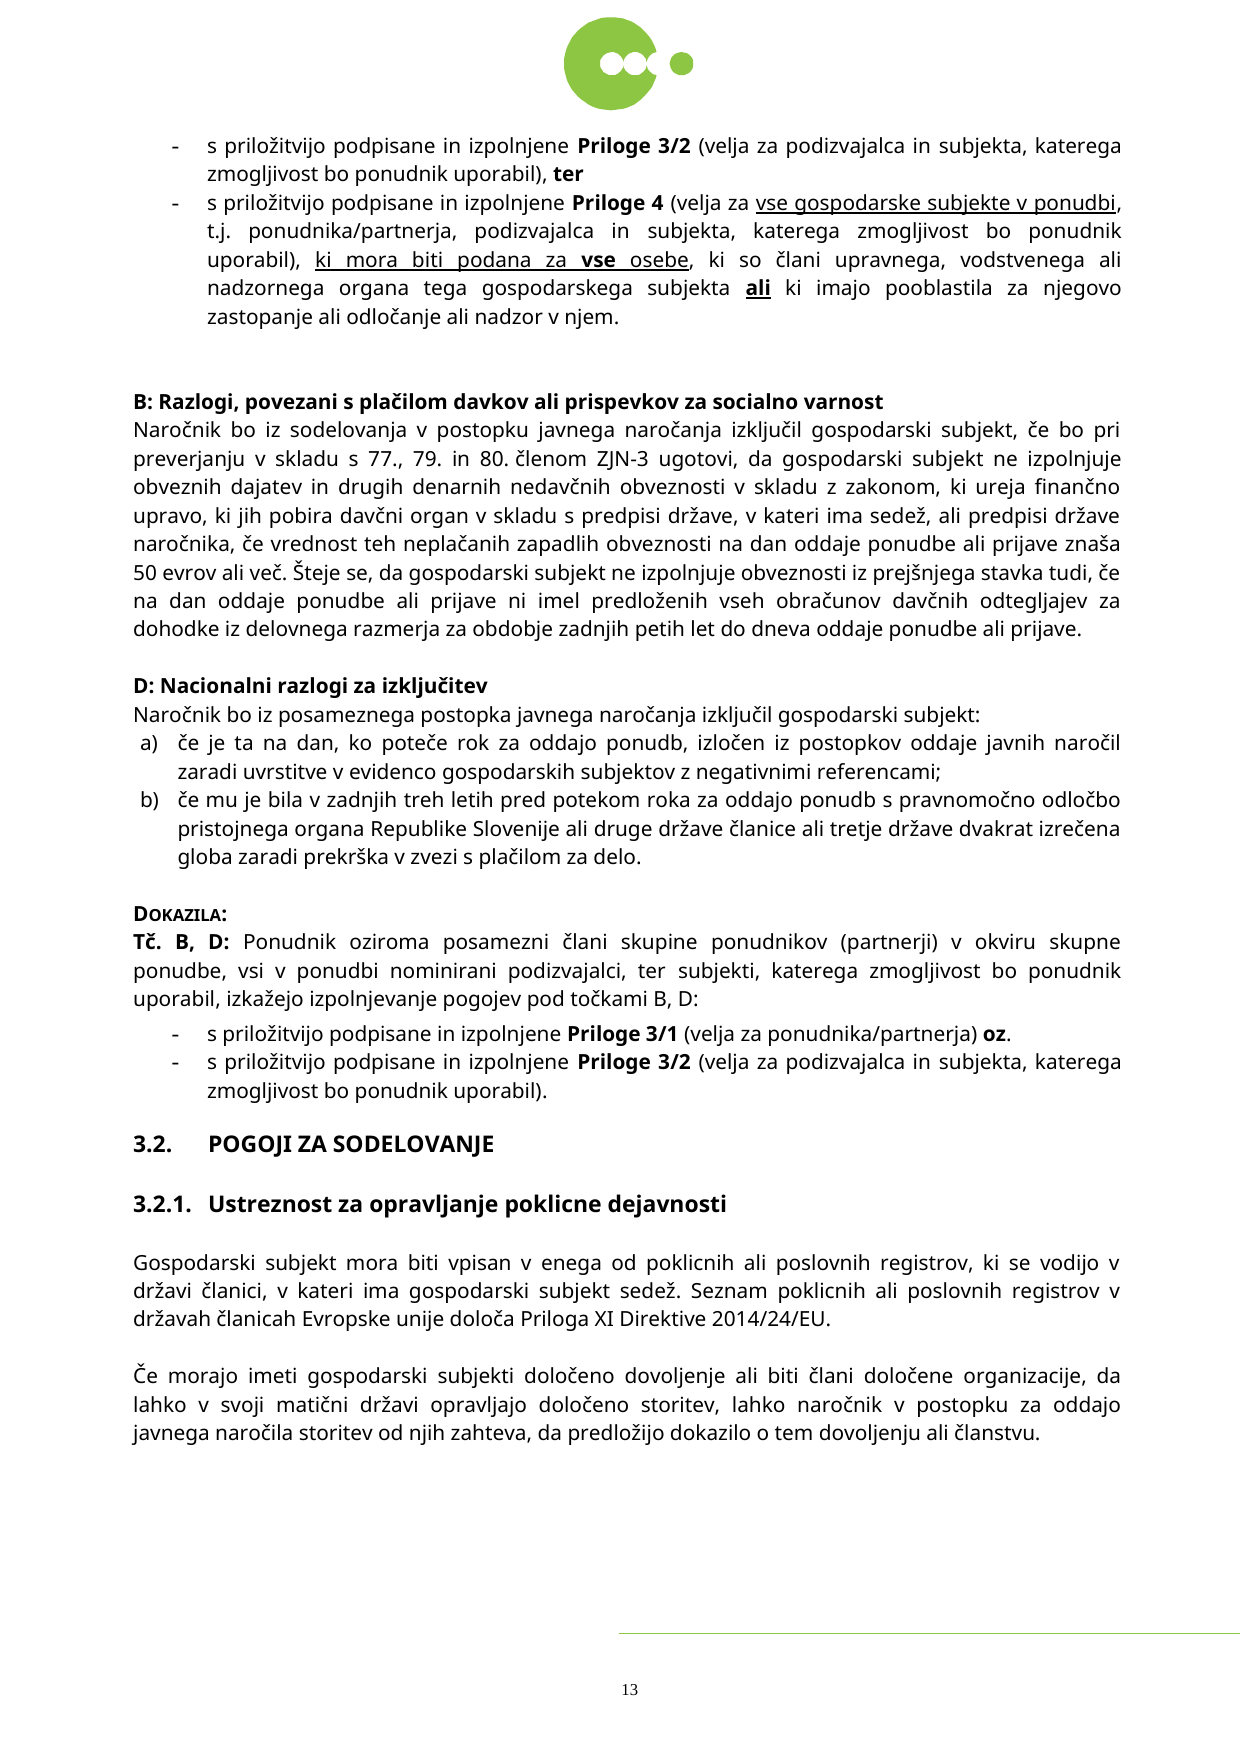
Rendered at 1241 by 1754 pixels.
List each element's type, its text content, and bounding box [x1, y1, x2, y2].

text Gospodarski subjekt mora biti vpisan v enega od poklicnih ali poslovnih registrov, ki se vodijo v državi članici, v kateri ima gospodarski subjekt sedež. Seznam poklicnih ali poslovnih registrov v državah članicah Evropske unije določa Priloga XI Direktive 2014/24/EU. [133, 1248, 1122, 1333]
list s priložitvijo podpisane in izpolnjene Priloge 3/2 (velja za podizvajalca in subjekta, katerega zmogljivost bo ponudnik uporabil), ter [171, 131, 1122, 188]
list če je ta na dan, ko poteče rok za oddajo ponudb, izločen iz postopkov oddaje javnih naročil zaradi uvrstitve v evidenco gospodarskih subjektov z negativnimi referencami; [140, 728, 1122, 785]
text Tč. B, D: Ponudnik oziroma posamezni člani skupine ponudnikov (partnerji) v okviru skupne ponudbe, vsi v ponudbi nominirani podizvajalci, ter subjekti, katerega zmogljivost bo ponudnik uporabil, izkažejo izpolnjevanje pogojev pod točkami B, D: [133, 927, 1122, 1013]
list če mu je bila v zadnjih treh letih pred potekom roka za oddajo ponudb s pravnomočno odločbo pristojnega organa Republike Slovenije ali druge države članice ali tretje države dvakrat izrečena globa zaradi prekrška v zvezi s plačilom za delo. [140, 785, 1122, 871]
list s priložitvijo podpisane in izpolnjene Priloge 4 (velja za vse gospodarske subjekte v ponudbi, t.j. ponudnika/partnerja, podizvajalca in subjekta, katerega zmogljivost bo ponudnik uporabil), ki mora biti podana za vse osebe, ki so člani upravnega, vodstvenega ali nadzornega organa tega gospodarskega subjekta ali ki imajo pooblastila za njegovo zastopanje ali odločanje ali nadzor v njem. [171, 188, 1122, 330]
list s priložitvijo podpisane in izpolnjene Priloge 3/1 (velja za ponudnika/partnerja) oz. [171, 1019, 1122, 1047]
text B: Razlogi, povezani s plačilom davkov ali prispevkov za socialno varnost [133, 387, 1122, 416]
text D: Nacionalni razlogi za izključitev [133, 671, 1122, 700]
list POGOJI ZA SODELOVANJE [133, 1128, 1122, 1159]
text Dokazila: [133, 899, 1122, 927]
list Ustreznost za opravljanje poklicne dejavnosti [133, 1188, 1122, 1219]
text Naročnik bo iz posameznega postopka javnega naročanja izključil gospodarski subjekt: [133, 700, 1122, 728]
text Če morajo imeti gospodarski subjekti določeno dovoljenje ali biti člani določene organizacije, da lahko v svoji matični državi opravljajo določeno storitev, lahko naročnik v postopku za oddajo javnega naročila storitev od njih zahteva, da predložijo dokazilo o tem dovoljenju ali članstvu. [133, 1361, 1122, 1447]
list s priložitvijo podpisane in izpolnjene Priloge 3/2 (velja za podizvajalca in subjekta, katerega zmogljivost bo ponudnik uporabil). [171, 1047, 1122, 1104]
text Naročnik bo iz sodelovanja v postopku javnega naročanja izključil gospodarski subjekt, če bo pri preverjanju v skladu s 77., 79. in 80. členom ZJN-3 ugotovi, da gospodarski subjekt ne izpolnjuje obveznih dajatev in drugih denarnih nedavčnih obveznosti v skladu z zakonom, ki ureja finančno upravo, ki jih pobira davčni organ v skladu s predpisi države, v kateri ima sedež, ali predpisi države naročnika, če vrednost teh neplačanih zapadlih obveznosti na dan oddaje ponudbe ali prijave znaša 50 evrov ali več. Šteje se, da gospodarski subjekt ne izpolnjuje obveznosti iz prejšnjega stavka tudi, če na dan oddaje ponudbe ali prijave ni imel predloženih vseh obračunov davčnih odtegljajev za dohodke iz delovnega razmerja za obdobje zadnjih petih let do dneva oddaje ponudbe ali prijave. [133, 416, 1122, 643]
